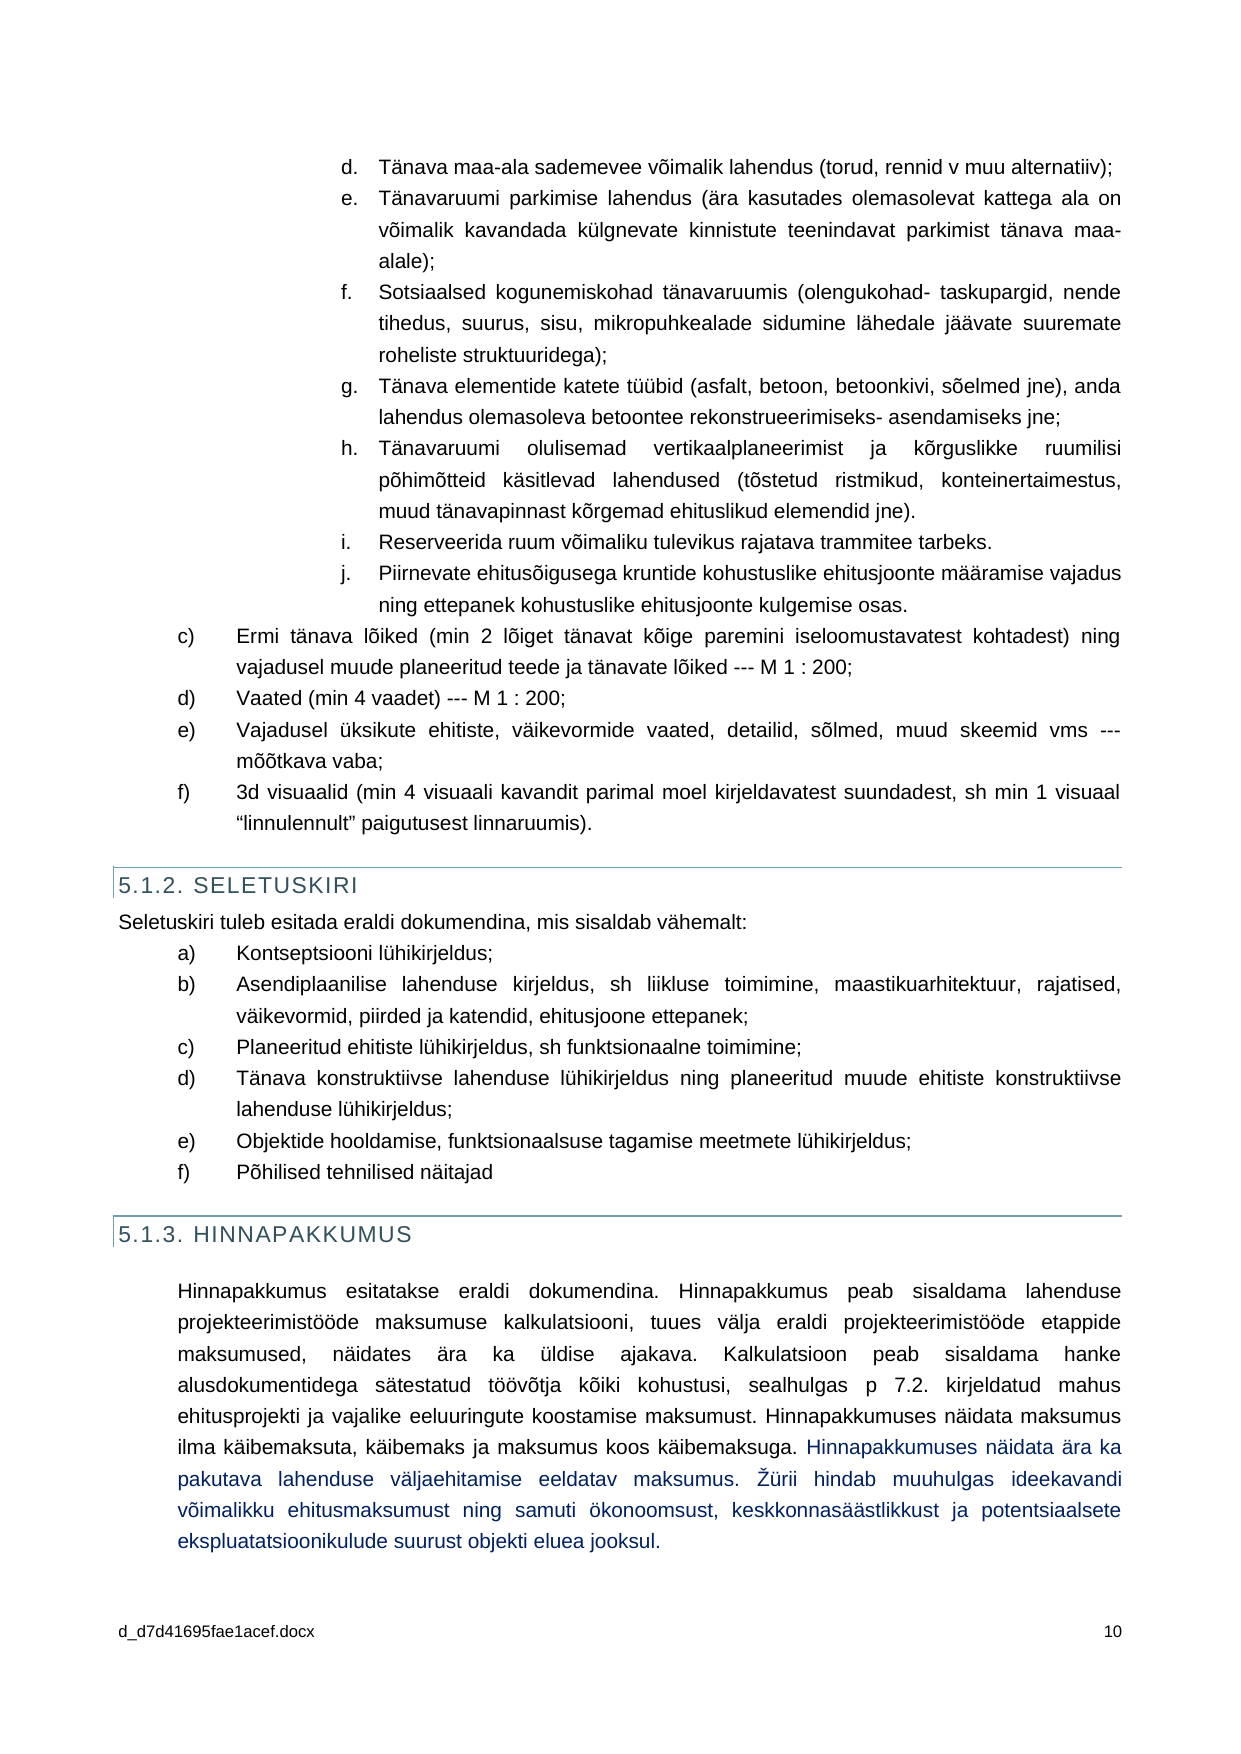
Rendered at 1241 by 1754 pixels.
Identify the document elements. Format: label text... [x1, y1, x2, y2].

list Vajadusel üksikute ehitiste, väikevormide vaated, detailid, sõlmed, muud skeemid vms --- mõõtkava vaba; [177, 710, 1122, 773]
subtitle Hinnapakkumus [114, 1217, 1122, 1247]
list Tänava maa-ala sademevee võimalik lahendus (torud, rennid v muu alternatiiv); [341, 148, 1122, 179]
list Ermi tänava lõiked (min 2 lõiget tänavat kõige paremini iseloomustavatest kohtadest) ning vajadusel muude planeeritud teede ja tänavate lõiked --- M 1 : 200; [177, 616, 1122, 679]
list Tänava konstruktiivse lahenduse lühikirjeldus ning planeeritud muude ehitiste konstruktiivse lahenduse lühikirjeldus; [177, 1059, 1122, 1121]
list Sotsiaalsed kogunemiskohad tänavaruumis (olengukohad- taskupargid, nende tihedus, suurus, sisu, mikropuhkealade sidumine lähedale jäävate suuremate roheliste struktuuridega); [341, 273, 1122, 366]
subtitle Seletuskiri [114, 868, 1122, 898]
list Vaated (min 4 vaadet) --- M 1 : 200; [177, 679, 1122, 710]
list Planeeritud ehitiste lühikirjeldus, sh funktsionaalne toimimine; [177, 1027, 1122, 1059]
text Seletuskiri tuleb esitada eraldi dokumendina, mis sisaldab vähemalt: [118, 902, 1122, 934]
list Kontseptsiooni lühikirjeldus; [177, 934, 1122, 965]
list Piirnevate ehitusõigusega kruntide kohustuslike ehitusjoonte määramise vajadus ning ettepanek kohustuslike ehitusjoonte kulgemise osas. [341, 554, 1122, 616]
list Tänavaruumi olulisemad vertikaalplaneerimist ja kõrguslikke ruumilisi põhimõtteid käsitlevad lahendused (tõstetud ristmikud, konteinertaimestus, muud tänavapinnast kõrgemad ehituslikud elemendid jne). [341, 429, 1122, 523]
text Hinnapakkumus esitatakse eraldi dokumendina. Hinnapakkumus peab sisaldama lahenduse projekteerimistööde maksumuse kalkulatsiooni, tuues välja eraldi projekteerimistööde etappide maksumused, näidates ära ka üldise ajakava. Kalkulatsioon peab sisaldama hanke alusdokumentidega sätestatud töövõtja kõiki kohustusi, sealhulgas p 7.2. kirjeldatud mahus ehitusprojekti ja vajalike eeluuringute koostamise maksumust. Hinnapakkumuses näidata maksumus ilma käibemaksuta, käibemaks ja maksumus koos käibemaksuga. Hinnapakkumuses näidata ära ka pakutava lahenduse väljaehitamise eeldatav maksumus. Žürii hindab muuhulgas ideekavandi võimalikku ehitusmaksumust ning samuti ökonoomsust, keskkonnasäästlikkust ja potentsiaalsete ekspluatatsioonikulude suurust objekti eluea jooksul. [177, 1272, 1122, 1553]
list Asendiplaanilise lahenduse kirjeldus, sh liikluse toimimine, maastikuarhitektuur, rajatised, väikevormid, piirded ja katendid, ehitusjoone ettepanek; [177, 965, 1122, 1027]
list Põhilised tehnilised näitajad [177, 1152, 1122, 1184]
list Reserveerida ruum võimaliku tulevikus rajatava trammitee tarbeks. [341, 523, 1122, 554]
list 3d visuaalid (min 4 visuaali kavandit parimal moel kirjeldavatest suundadest, sh min 1 visuaal “linnulennult” paigutusest linnaruumis). [177, 773, 1122, 835]
list Tänavaruumi parkimise lahendus (ära kasutades olemasolevat kattega ala on võimalik kavandada külgnevate kinnistute teenindavat parkimist tänava maa-alale); [341, 179, 1122, 273]
list Tänava elementide katete tüübid (asfalt, betoon, betoonkivi, sõelmed jne), anda lahendus olemasoleva betoontee rekonstrueerimiseks- asendamiseks jne; [341, 366, 1122, 429]
list Objektide hooldamise, funktsionaalsuse tagamise meetmete lühikirjeldus; [177, 1121, 1122, 1152]
